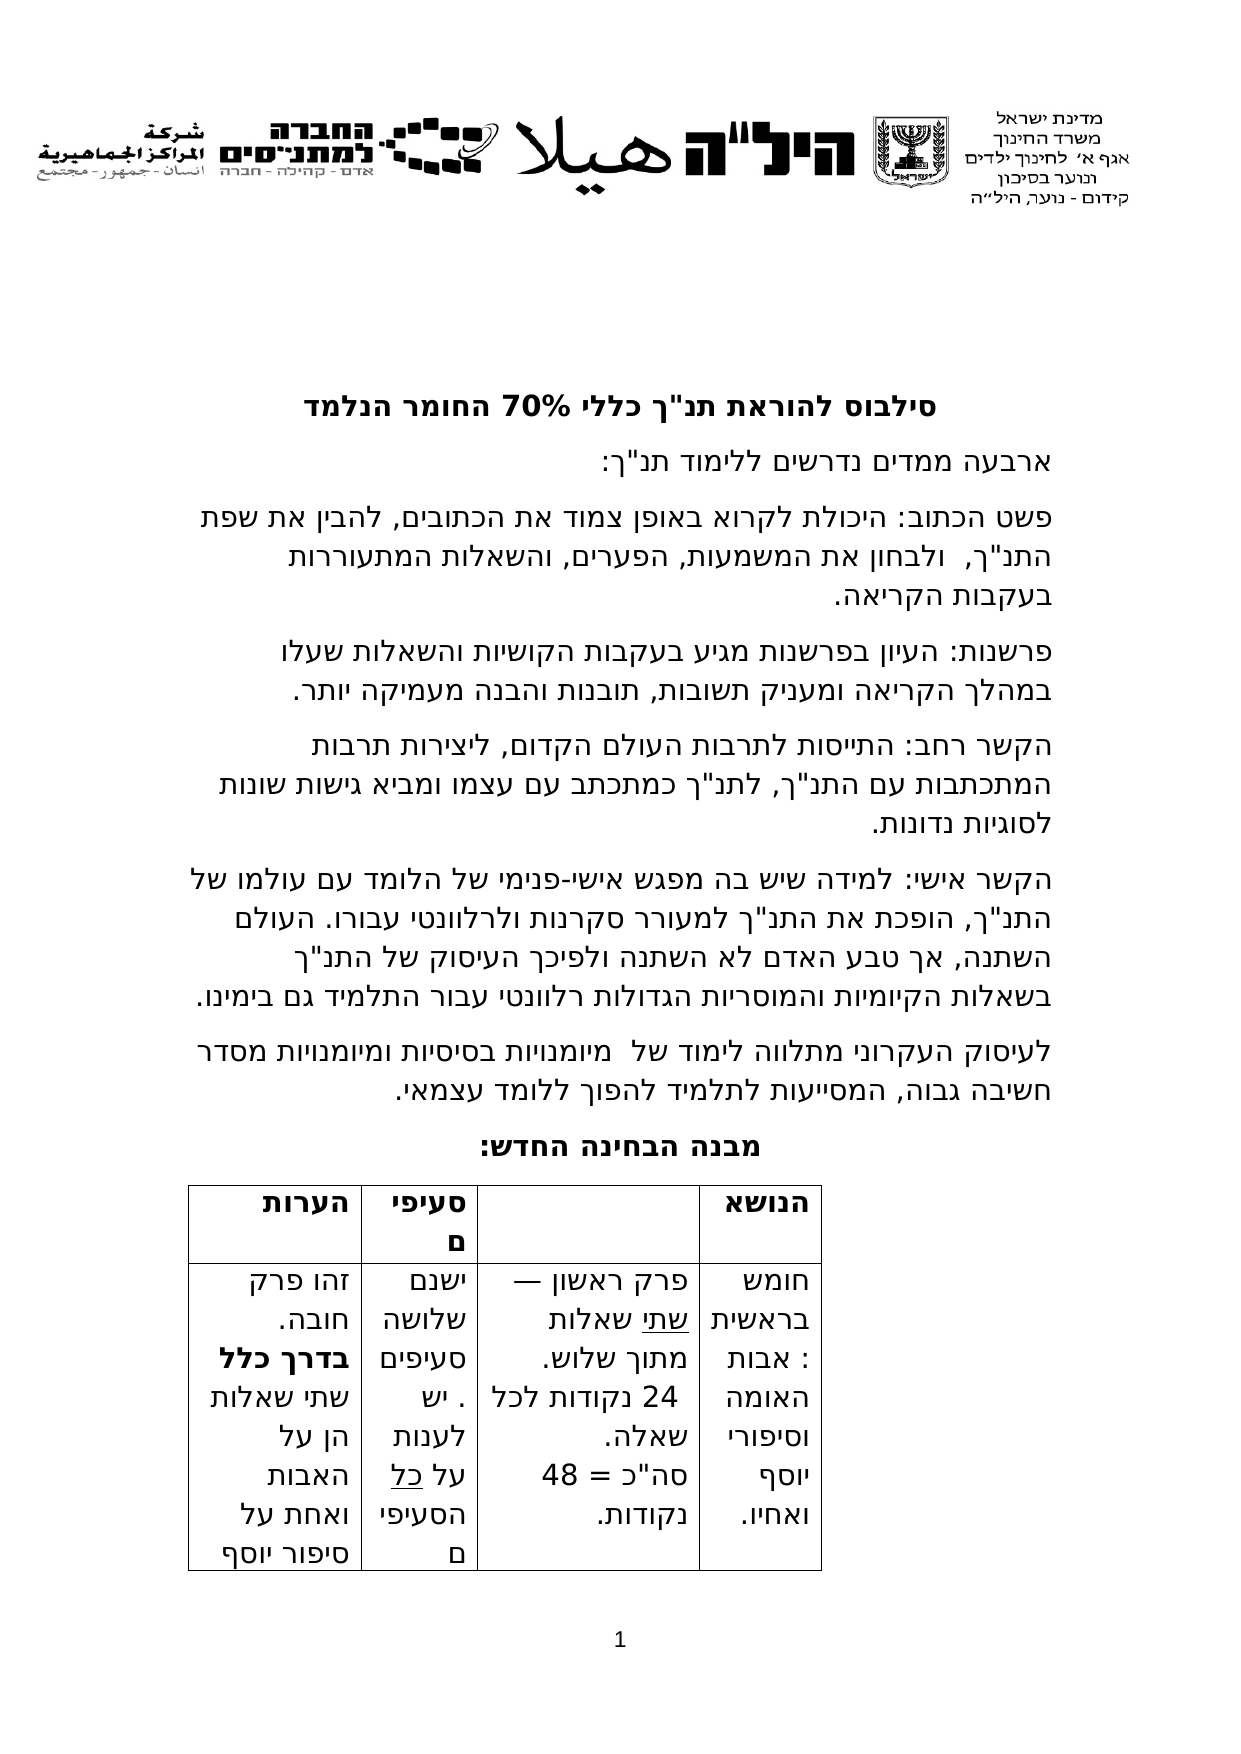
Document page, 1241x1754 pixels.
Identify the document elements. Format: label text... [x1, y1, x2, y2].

table_header [478, 1186, 699, 1263]
picture [37, 50, 1158, 259]
text הקשר רחב: התייסות לתרבות העולם הקדום, ליצירות תרבות המתכתבות עם התנ"ך, לתנ"ך כמתכתב עם עצמו ומביא גישות שונות לסוגיות נדונות. [187, 728, 1053, 840]
text מבנה הבחינה החדש: [187, 1129, 1053, 1163]
text פשט הכתוב: היכולת לקרוא באופן צמוד את הכתובים, להבין את שפת התנ"ך, ולבחון את המשמעות, הפערים, והשאלות המתעוררות בעקבות הקריאה. [187, 500, 1053, 612]
text לעיסוק העקרוני מתלווה לימוד של מיומנויות בסיסיות ומיומנויות מסדר חשיבה גבוה, המסייעות לתלמיד להפוך ללומד עצמאי. [187, 1034, 1053, 1107]
text פרשנות: העיון בפרשנות מגיע בעקבות הקושיות והשאלות שעלו במהלך הקריאה ומעניק תשובות, תובנות והבנה מעמיקה יותר. [187, 634, 1053, 707]
text הקשר אישי: למידה שיש בה מפגש אישי-פנימי של הלומד עם עולמו של התנ"ך, הופכת את התנ"ך למעורר סקרנות ולרלוונטי עבורו. העולם השתנה, אך טבע האדם לא השתנה ולפיכך העיסוק של התנ"ך בשאלות הקיומיות והמוסריות הגדולות רלוונטי עבור התלמיד גם בימינו. [187, 862, 1053, 1013]
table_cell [189, 1264, 361, 1570]
table_header הערות [189, 1186, 361, 1263]
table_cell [478, 1264, 699, 1570]
text ארבעה ממדים נדרשים ללימוד תנ"ך: [187, 445, 1053, 479]
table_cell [362, 1264, 477, 1570]
table_header הנושא [700, 1186, 821, 1263]
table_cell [700, 1264, 821, 1570]
table_header סעיפים [362, 1186, 477, 1263]
text סילבוס להוראת תנ"ך כללי 70% החומר הנלמד [187, 389, 1053, 423]
